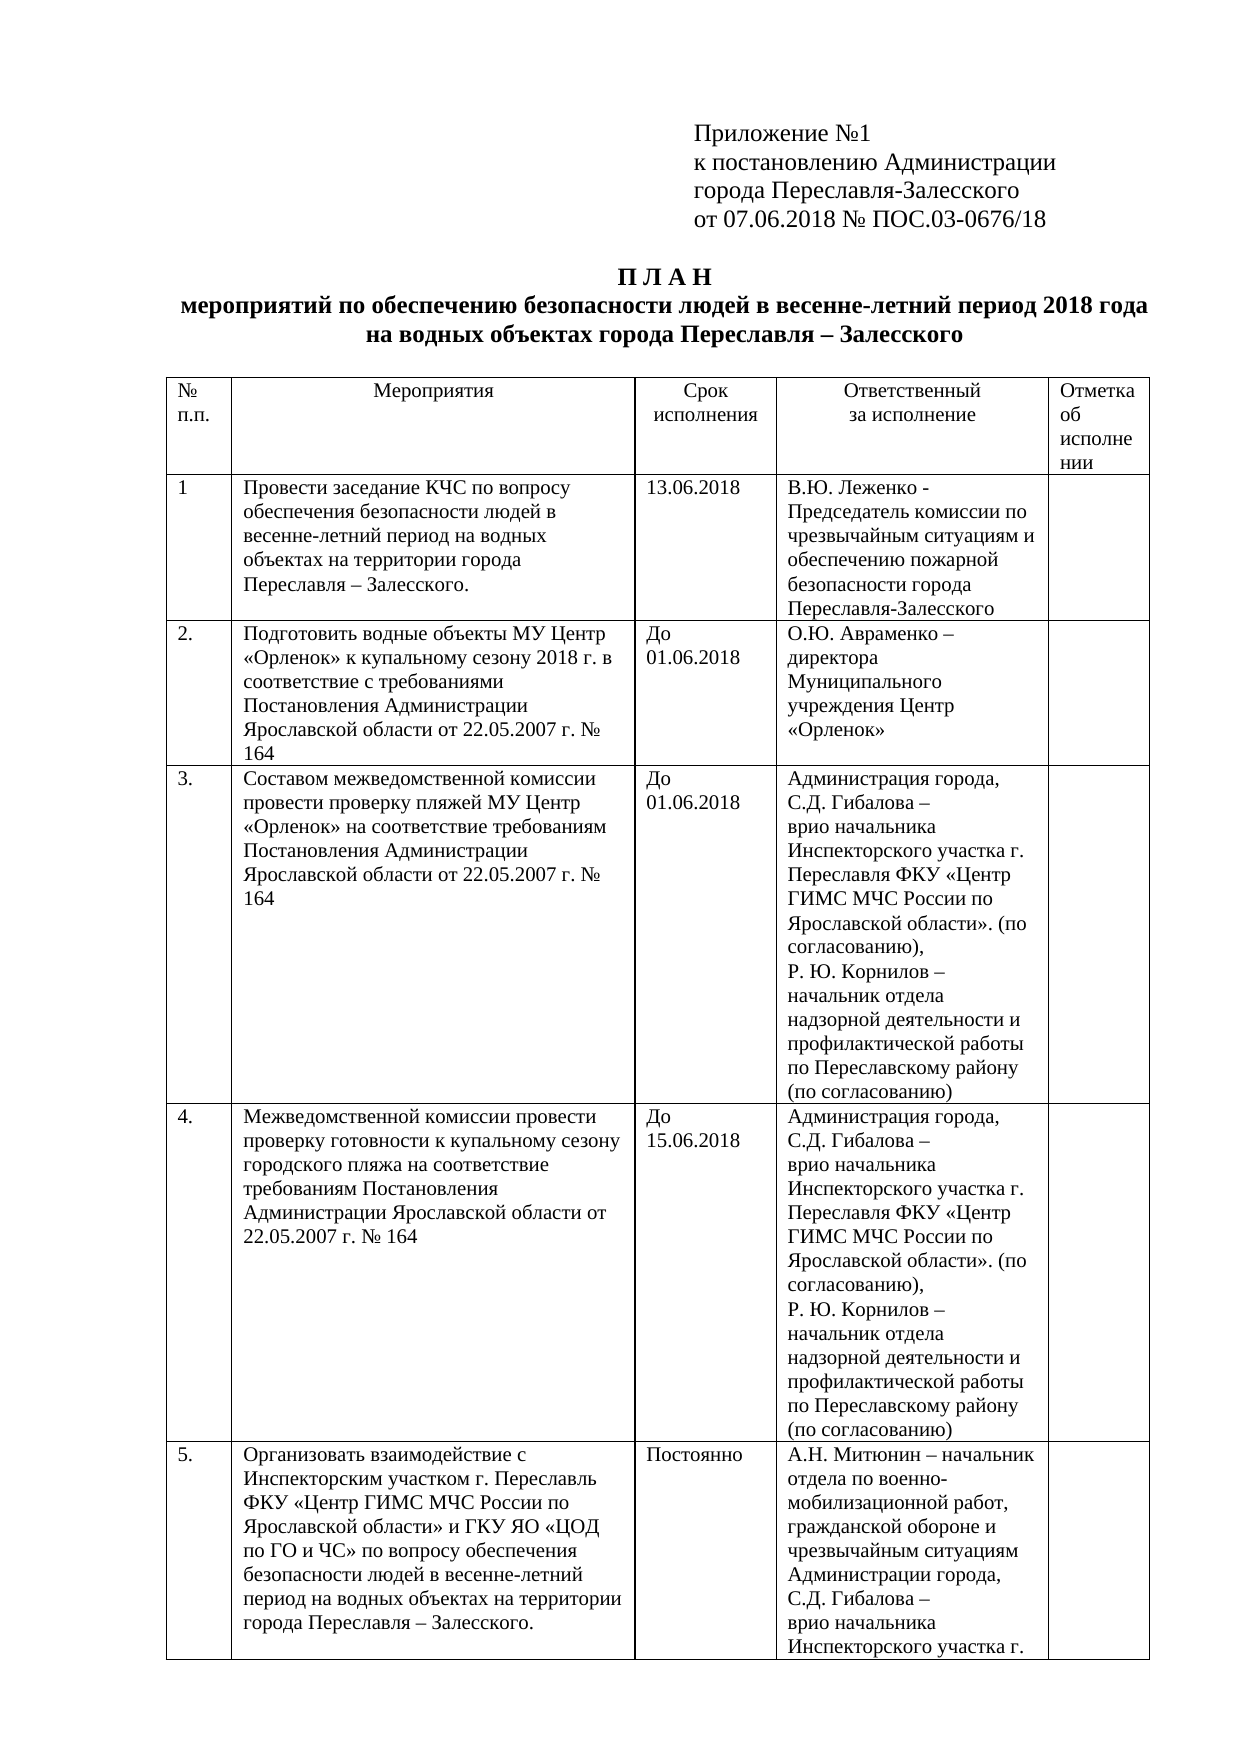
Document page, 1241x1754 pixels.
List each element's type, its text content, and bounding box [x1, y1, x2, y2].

text города Переславля-Залесского [693, 176, 1152, 204]
table_header № п.п. [167, 378, 231, 474]
table_cell 4. [167, 1104, 231, 1441]
table_cell 13.06.2018 [636, 475, 776, 619]
table_cell До 15.06.2018 [636, 1104, 776, 1441]
table_cell В.Ю. Леженко -Председатель комиссии по чрезвычайным ситуациям и обеспечению пожарной безопасности города Переславля-Залесского [777, 475, 1048, 619]
text к постановлению Администрации [693, 147, 1152, 176]
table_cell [777, 1442, 1048, 1658]
table_cell Постоянно [636, 1442, 776, 1658]
table_cell До 01.06.2018 [636, 766, 776, 1103]
table_cell Администрация города, С.Д. Гибалова – врио начальника Инспекторского участка г. Переславля ФКУ «Центр ГИМС МЧС России по Ярославской области». (по согласованию), Р. Ю. Корнилов – начальник отдела надзорной деятельности и профилактической работы по Переславскому району (по согласованию) [777, 1104, 1048, 1441]
text Приложение №1 [693, 118, 1152, 147]
table_header Отметка об исполнении [1049, 378, 1149, 474]
table_cell О.Ю. Авраменко – директора Муниципального учреждения Центр «Орленок» [777, 621, 1048, 765]
table_cell Провести заседание КЧС по вопросу обеспечения безопасности людей в весенне-летний период на водных объектах на территории города Переславля – Залесского. [232, 475, 634, 619]
table_cell [1049, 621, 1149, 765]
table_cell До 01.06.2018 [636, 621, 776, 765]
table_cell Составом межведомственной комиссии провести проверку пляжей МУ Центр «Орленок» на соответствие требованиям Постановления Администрации Ярославской области от 22.05.2007 г. № 164 [232, 766, 634, 1103]
text мероприятий по обеспечению безопасности людей в весенне-летний период 2018 года на водных объектах города Переславля – Залесского [177, 291, 1152, 348]
table_cell Подготовить водные объекты МУ Центр «Орленок» к купальному сезону 2018 г. в соответствие с требованиями Постановления Администрации Ярославской области от 22.05.2007 г. № 164 [232, 621, 634, 765]
table_cell [1049, 1104, 1149, 1441]
table_cell 3. [167, 766, 231, 1103]
table_cell 1 [167, 475, 231, 619]
table_cell [1049, 766, 1149, 1103]
table_cell Межведомственной комиссии провести проверку готовности к купальному сезону городского пляжа на соответствие требованиям Постановления Администрации Ярославской области от 22.05.2007 г. № 164 [232, 1104, 634, 1441]
table_header Мероприятия [232, 378, 634, 474]
table_cell [1049, 1442, 1149, 1658]
table_header Срок исполнения [636, 378, 776, 474]
table_cell 2. [167, 621, 231, 765]
table_cell Администрация города, С.Д. Гибалова – врио начальника Инспекторского участка г. Переславля ФКУ «Центр ГИМС МЧС России по Ярославской области». (по согласованию), Р. Ю. Корнилов – начальник отдела надзорной деятельности и профилактической работы по Переславскому району (по согласованию) [777, 766, 1048, 1103]
table_header Ответственный за исполнение [777, 378, 1048, 474]
text П Л А Н [177, 262, 1152, 291]
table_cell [232, 1442, 634, 1658]
table_cell 5. [167, 1442, 231, 1658]
table_cell [1049, 475, 1149, 619]
text от 07.06.2018 № ПОС.03-0676/18 [693, 204, 1152, 233]
